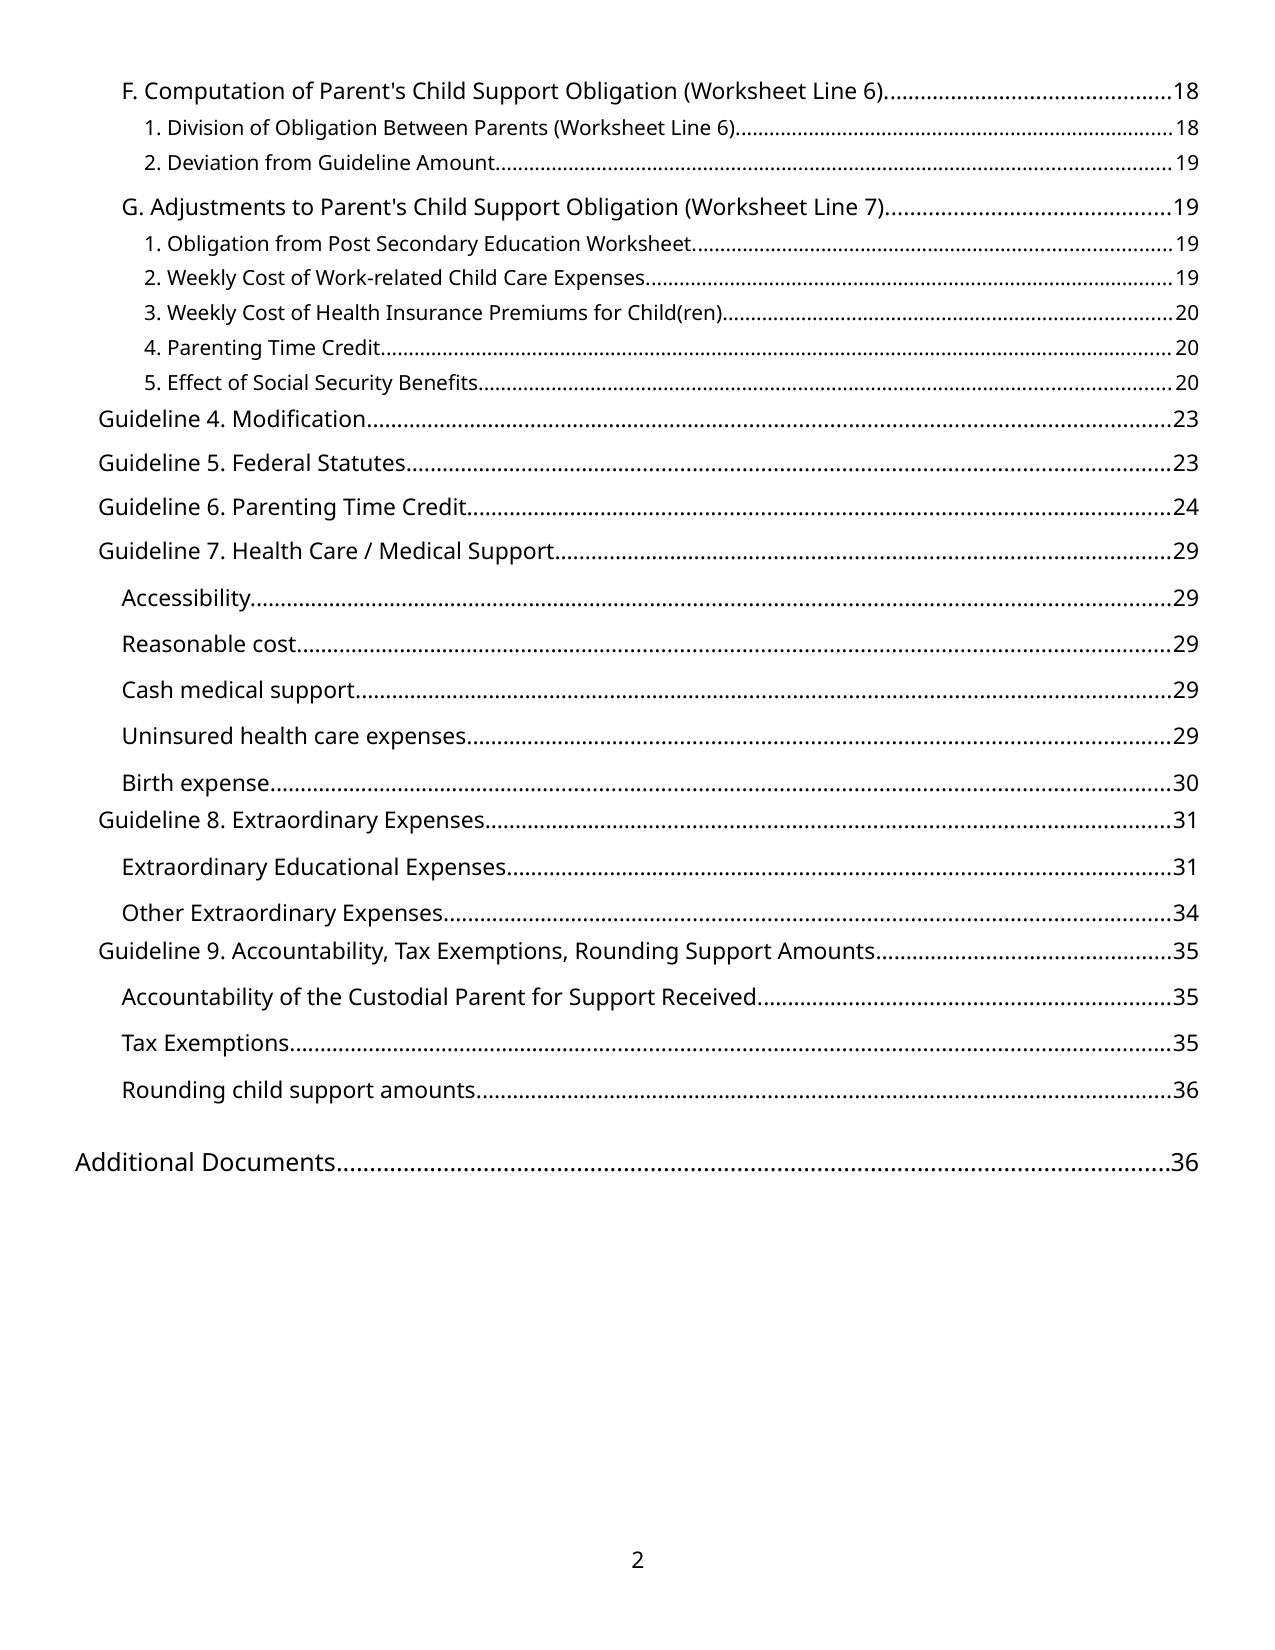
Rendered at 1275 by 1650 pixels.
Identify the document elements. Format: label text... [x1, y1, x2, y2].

text Guideline 7. Health Care / Medical Support 29 [98, 535, 1200, 566]
text Guideline 6. Parenting Time Credit 24 [98, 491, 1200, 522]
text 2. Weekly Cost of Work-related Child Care Expenses. 19 [144, 263, 1200, 292]
text 4. Parenting Time Credit. 20 [144, 333, 1200, 362]
text Cash medical support. 29 [121, 674, 1200, 705]
text 5. Effect of Social Security Benefits. 20 [144, 368, 1200, 396]
text 3. Weekly Cost of Health Insurance Premiums for Child(ren). 20 [144, 298, 1200, 327]
text Accountability of the Custodial Parent for Support Received. 35 [121, 981, 1200, 1012]
text Accessibility. 29 [121, 581, 1200, 613]
text Tax Exemptions. 35 [121, 1027, 1200, 1058]
text F. Computation of Parent's Child Support Obligation (Worksheet Line 6). 18 [121, 75, 1200, 106]
text 1. Division of Obligation Between Parents (Worksheet Line 6). 18 [144, 113, 1200, 141]
text Reasonable cost. 29 [121, 628, 1200, 659]
text 1. Obligation from Post Secondary Education Worksheet. 19 [144, 229, 1200, 257]
text Extraordinary Educational Expenses. 31 [121, 851, 1200, 882]
text Additional Documents 36 [75, 1145, 1200, 1179]
text Birth expense. 30 [121, 766, 1200, 798]
text Uninsured health care expenses. 29 [121, 720, 1200, 751]
text Rounding child support amounts. 36 [121, 1073, 1200, 1105]
text Guideline 4. Modification 23 [98, 403, 1200, 434]
text Guideline 8. Extraordinary Expenses 31 [98, 804, 1200, 836]
text Guideline 9. Accountability, Tax Exemptions, Rounding Support Amounts 35 [98, 935, 1200, 966]
text 2. Deviation from Guideline Amount. 19 [144, 148, 1200, 176]
text G. Adjustments to Parent's Child Support Obligation (Worksheet Line 7). 19 [121, 191, 1200, 222]
text Other Extraordinary Expenses. 34 [121, 897, 1200, 928]
text Guideline 5. Federal Statutes 23 [98, 447, 1200, 478]
